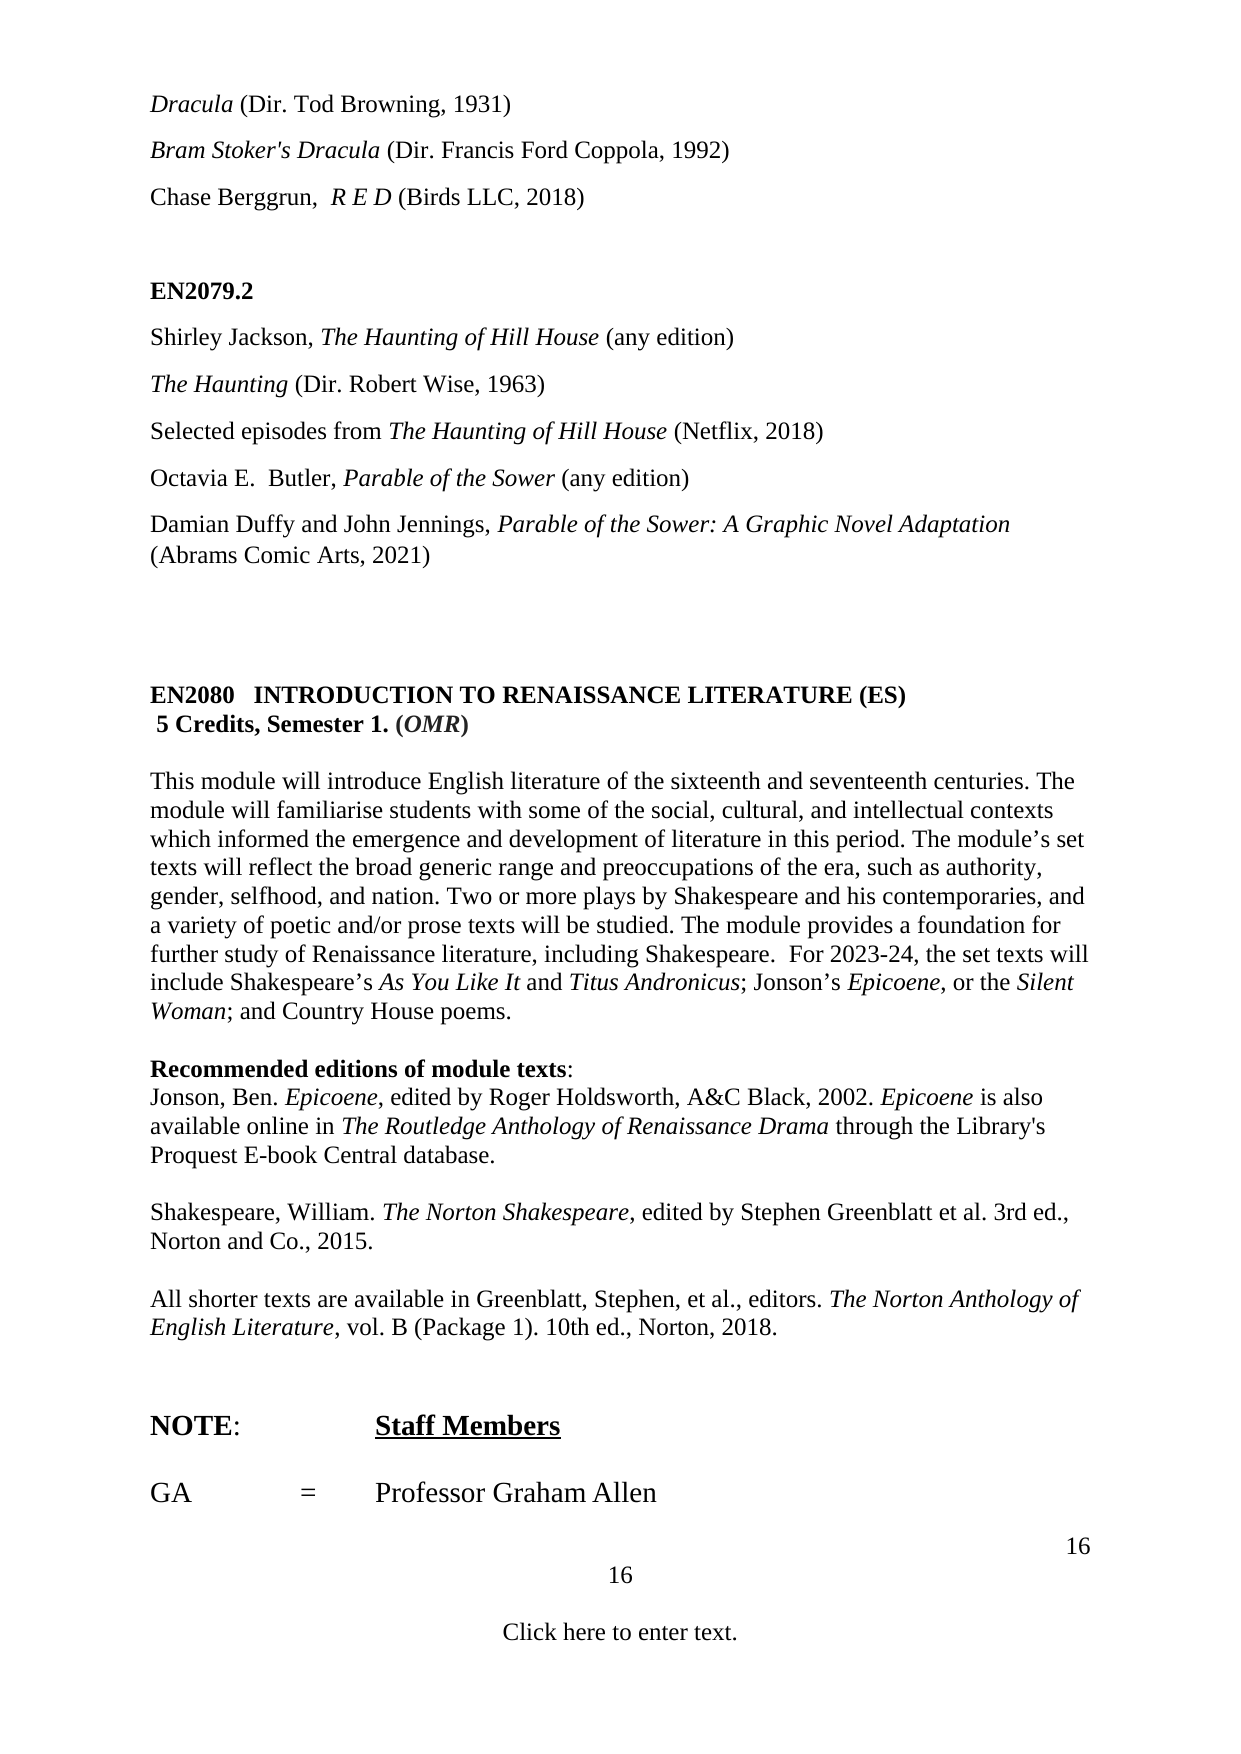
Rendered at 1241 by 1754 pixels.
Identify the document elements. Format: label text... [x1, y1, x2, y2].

text Dracula (Dir. Tod Browning, 1931) [150, 89, 1090, 117]
text Damian Duffy and John Jennings, Parable of the Sower: A Graphic Novel Adaptation (Abrams Comic Arts, 2021) [150, 509, 1090, 568]
text Octavia E. Butler, Parable of the Sower (any edition) [150, 463, 1090, 492]
text Chase Berggrun, R E D (Birds LLC, 2018) [150, 182, 1090, 211]
text This module will introduce English literature of the sixteenth and seventeenth centuries. The module will familiarise students with some of the social, cultural, and intellectual contexts which informed the emergence and development of literature in this period. The module’s set texts will reflect the broad generic range and preoccupations of the era, such as authority, gender, selfhood, and nation. Two or more plays by Shakespeare and his contemporaries, and a variety of poetic and/or prose texts will be studied. The module provides a foundation for further study of Renaissance literature, including Shakespeare. For 2023-24, the set texts will include Shakespeare’s As You Like It and Titus Andronicus; Jonson’s Epicoene, or the Silent Woman; and Country House poems. [150, 766, 1090, 1025]
text EN2079.2 [150, 276, 1090, 304]
text Selected episodes from The Haunting of Hill House (Netflix, 2018) [150, 416, 1090, 445]
text GA = Professor Graham Allen [150, 1475, 1090, 1509]
text EN2080 INTRODUCTION TO Renaissance LITERATURE (ES) [150, 680, 1090, 709]
text Bram Stoker's Dracula (Dir. Francis Ford Coppola, 1992) [150, 135, 1090, 164]
text All shorter texts are available in Greenblatt, Stephen, et al., editors. The Norton Anthology of English Literature, vol. B (Package 1). 10th ed., Norton, 2018. [150, 1284, 1090, 1341]
text NOTE: Staff Members [150, 1408, 1090, 1442]
text Shirley Jackson, The Haunting of Hill House (any edition) [150, 322, 1090, 351]
text 5 Credits, Semester 1. (OMR) [150, 709, 1090, 737]
text Jonson, Ben. Epicoene, edited by Roger Holdsworth, A&C Black, 2002. Epicoene is also available online in The Routledge Anthology of Renaissance Drama through the Library's Proquest E-book Central database. [150, 1082, 1090, 1169]
text Shakespeare, William. The Norton Shakespeare, edited by Stephen Greenblatt et al. 3rd ed., Norton and Co., 2015. [150, 1197, 1090, 1255]
text Recommended editions of module texts: [150, 1054, 1090, 1082]
text The Haunting (Dir. Robert Wise, 1963) [150, 369, 1090, 398]
